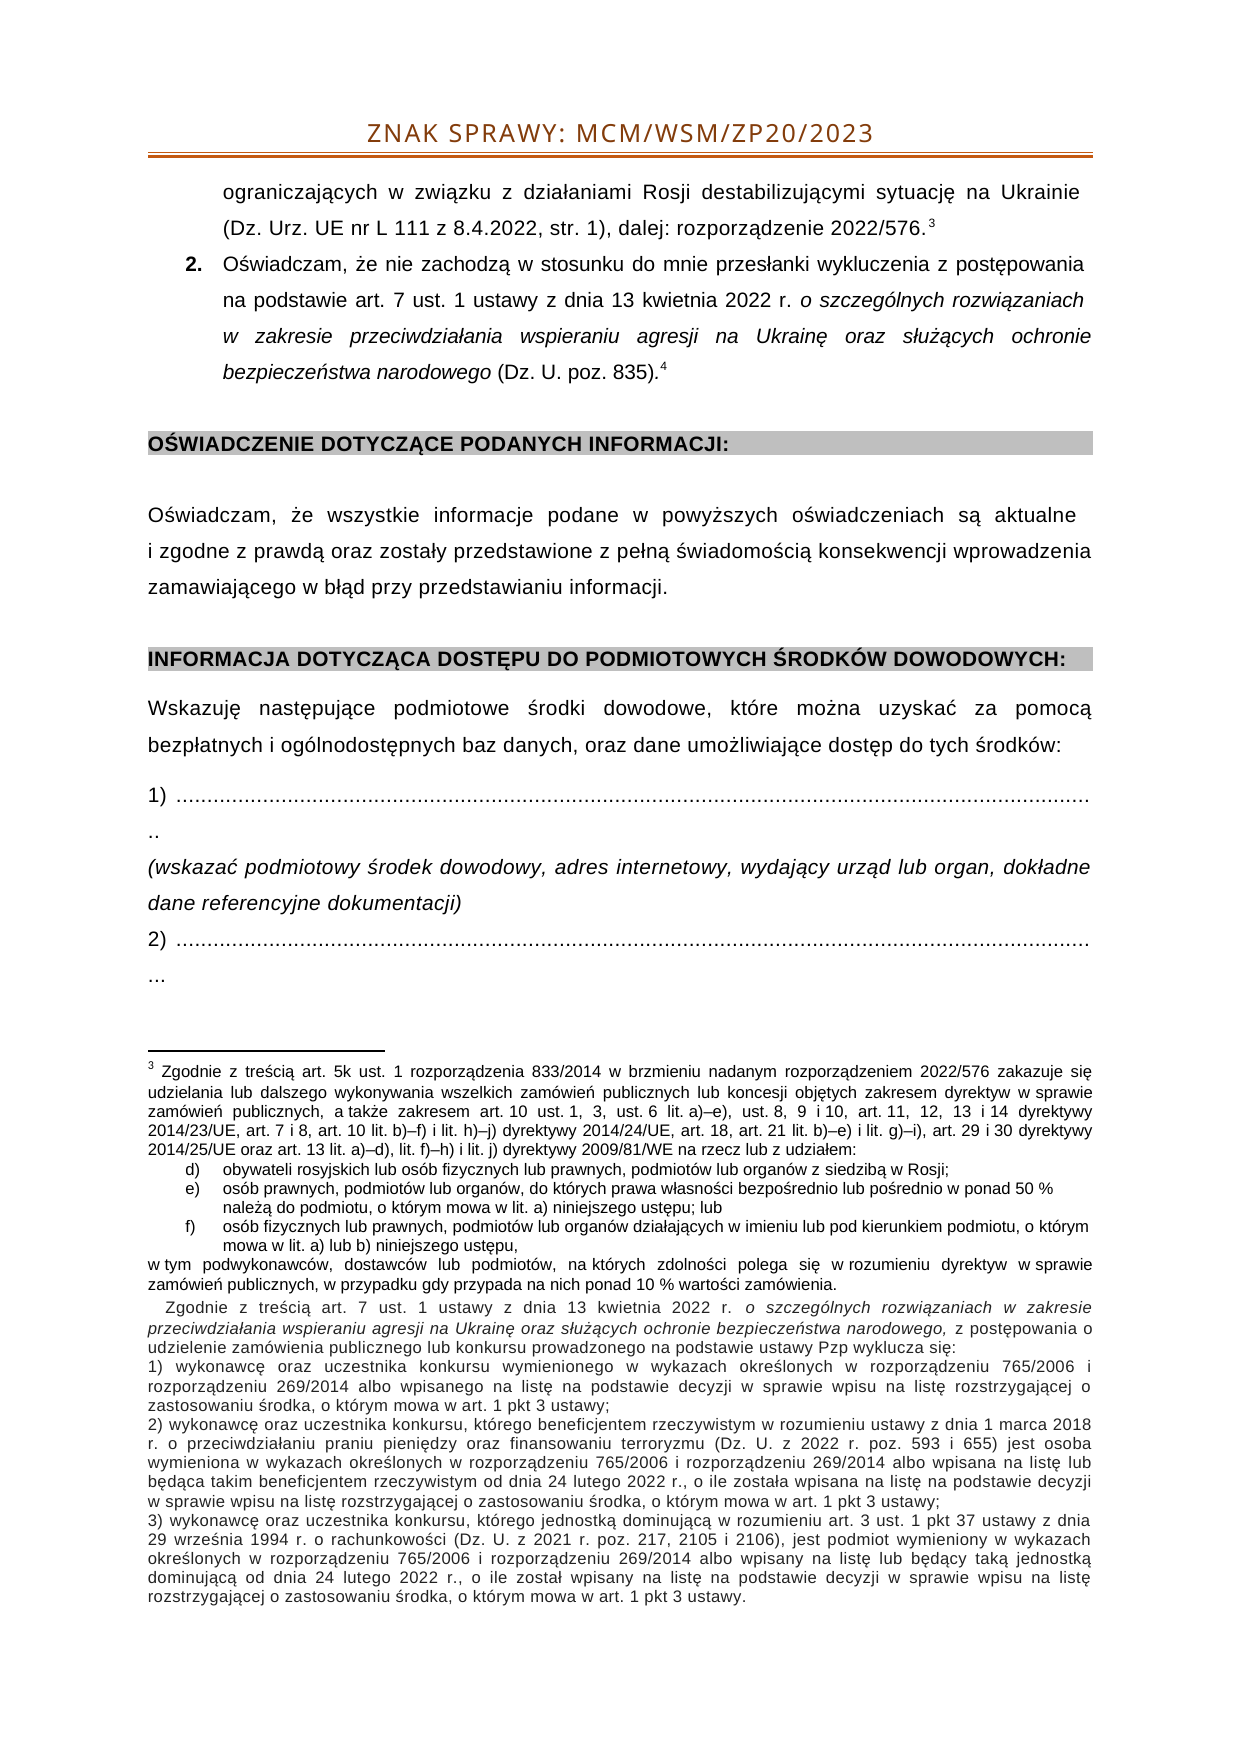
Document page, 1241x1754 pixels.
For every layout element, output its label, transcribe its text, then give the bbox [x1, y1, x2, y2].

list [185, 180, 1093, 240]
text 2) ....................................................................................................................................................... [148, 926, 1093, 986]
text 1) ...................................................................................................................................................... [148, 783, 1093, 843]
list Oświadczam, że nie zachodzą w stosunku do mnie przesłanki wykluczenia z postępowania na podstawie art. 7 ust. 1 ustawy z dnia 13 kwietnia 2022 r. o szczególnych rozwiązaniach w zakresie przeciwdziałania wspieraniu agresji na Ukrainę oraz służących ochronie bezpieczeństwa narodowego (Dz. U. poz. 835). [185, 252, 1093, 383]
text Oświadczam, że wszystkie informacje podane w powyższych oświadczeniach są aktualne i zgodne z prawdą oraz zostały przedstawione z pełną świadomością konsekwencji wprowadzenia zamawiającego w błąd przy przedstawianiu informacji. [148, 503, 1093, 599]
text INFORMACJA DOTYCZĄCA DOSTĘPU DO PODMIOTOWYCH ŚRODKÓW DOWODOWYCH: [148, 647, 1093, 671]
text OŚWIADCZENIE DOTYCZĄCE PODANYCH INFORMACJI: [148, 431, 1093, 455]
text Wskazuję następujące podmiotowe środki dowodowe, które można uzyskać za pomocą bezpłatnych i ogólnodostępnych baz danych, oraz dane umożliwiające dostęp do tych środków: [148, 695, 1093, 757]
text (wskazać podmiotowy środek dowodowy, adres internetowy, wydający urząd lub organ, dokładne dane referencyjne dokumentacji) [148, 854, 1093, 914]
